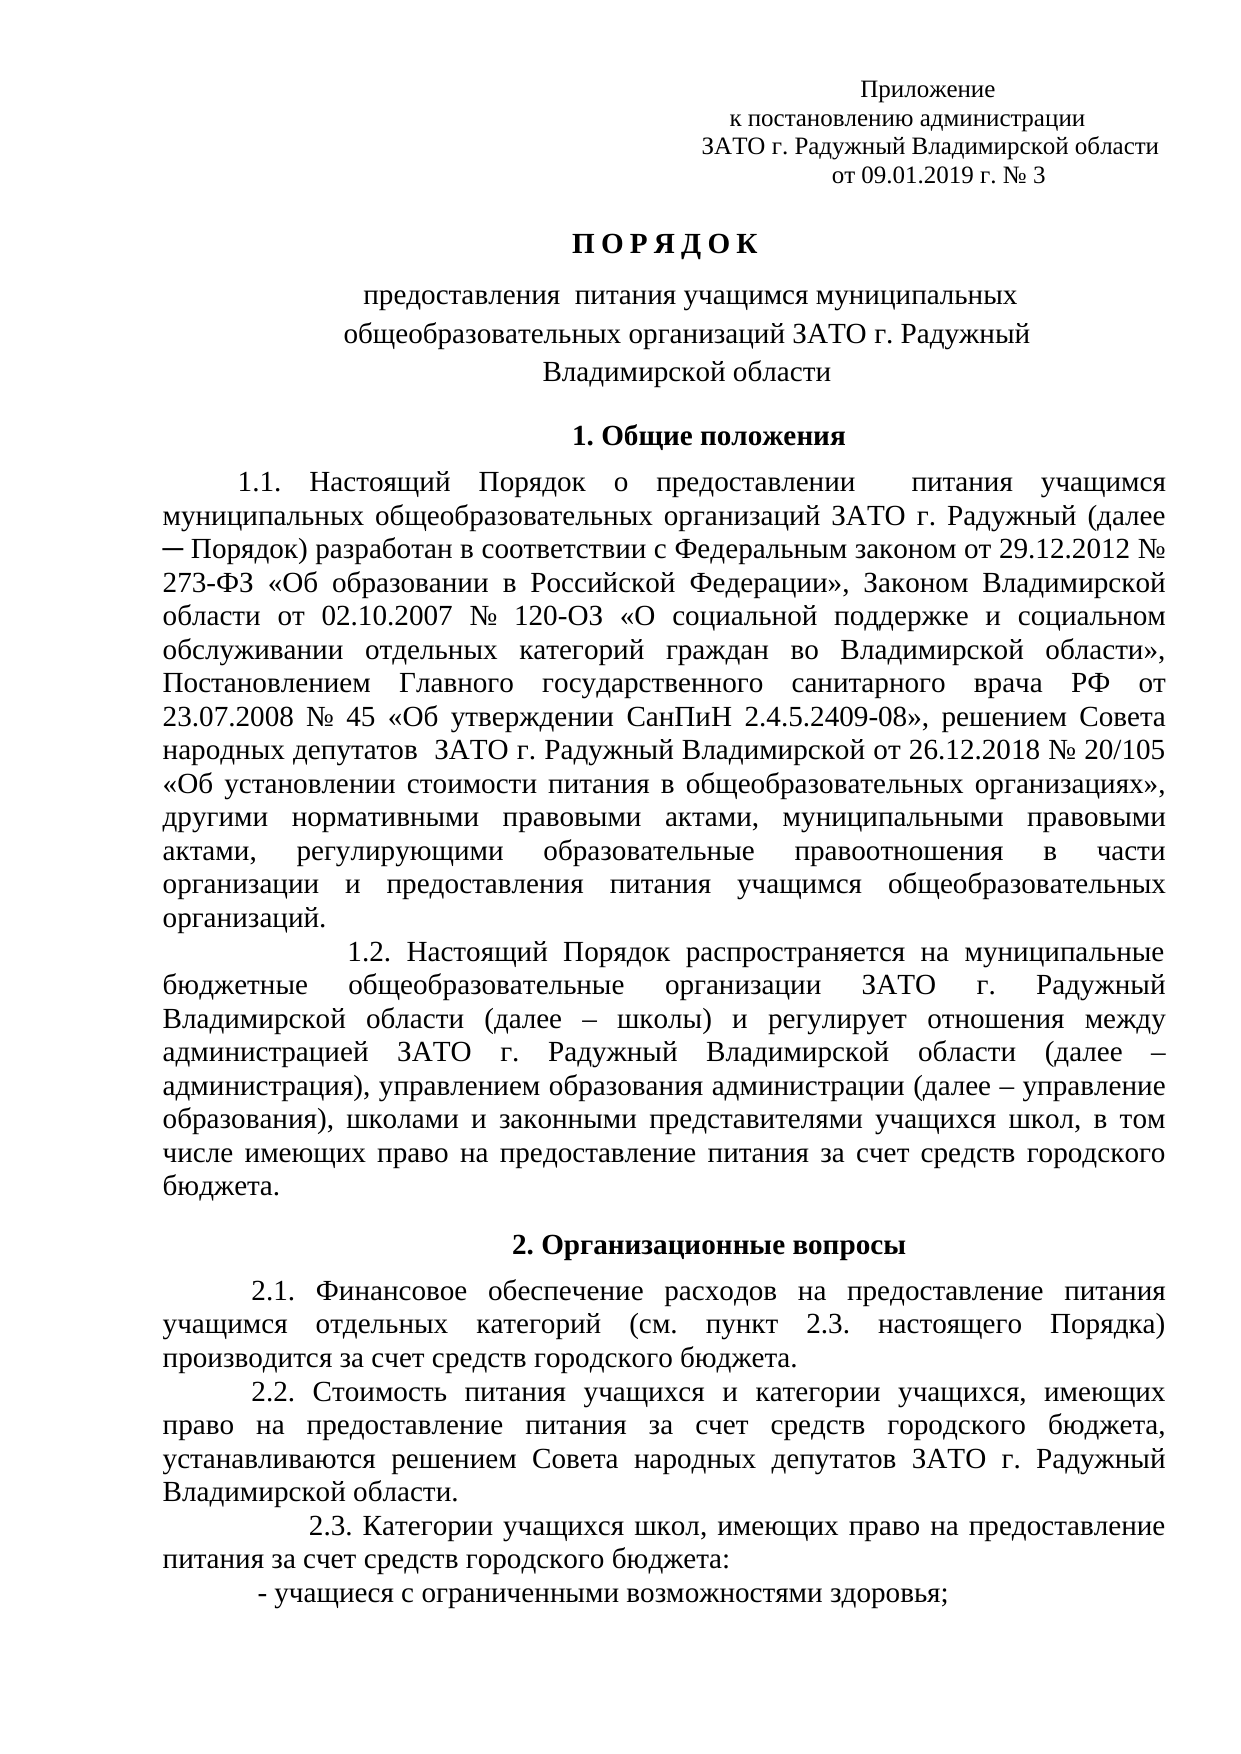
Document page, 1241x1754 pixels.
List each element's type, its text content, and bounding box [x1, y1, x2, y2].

text от 09.01.2019 г. № 3 [694, 160, 1167, 189]
text - учащиеся с ограниченными возможностями здоровья; [162, 1575, 1167, 1608]
text 1.1. Настоящий Порядок о предоставлении питания учащимся муниципальных общеобразовательных организаций ЗАТО г. Радужный (далее ─ Порядок) разработан в соответствии с Федеральным законом от 29.12.2012 № 273-ФЗ «Об образовании в Российской Федерации», Законом Владимирской области от 02.10.2007 № 120-ОЗ «О социальной поддержке и социальном обслуживании отдельных категорий граждан во Владимирской области», Постановлением Главного государственного санитарного врача РФ от 23.07.2008 № 45 «Об утверждении СанПиН 2.4.5.2409-08», решением Совета народных депутатов ЗАТО г. Радужный Владимирской от 26.12.2018 № 20/105 «Об установлении стоимости питания в общеобразовательных организациях», другими нормативными правовыми актами, муниципальными правовыми актами, регулирующими образовательные правоотношения в части организации и предоставления питания учащимся общеобразовательных организаций. [162, 464, 1167, 934]
text ПОРЯДОК [162, 226, 1167, 260]
text предоставления питания учащимся муниципальных общеобразовательных организаций ЗАТО г. Радужный Владимирской области [295, 277, 1078, 388]
subtitle 1. Общие положения [251, 418, 1167, 452]
text Приложение [694, 74, 1167, 103]
text к постановлению администрации [517, 103, 1167, 131]
subtitle 2. Организационные вопросы [251, 1227, 1167, 1261]
text 2.3. Категории учащихся школ, имеющих право на предоставление питания за счет средств городского бюджета: [162, 1508, 1167, 1575]
subtitle 2.1. Финансовое обеспечение расходов на предоставление питания учащимся отдельных категорий (см. пункт 2.3. настоящего Порядка) производится за счет средств городского бюджета. [162, 1273, 1167, 1374]
subtitle 1.2. Настоящий Порядок распространяется на муниципальные бюджетные общеобразовательные организации ЗАТО г. Радужный Владимирской области (далее – школы) и регулирует отношения между администрацией ЗАТО г. Радужный Владимирской области (далее – администрация), управлением образования администрации (далее – управление образования), школами и законными представителями учащихся школ, в том числе имеющих право на предоставление питания за счет средств городского бюджета. [162, 934, 1167, 1202]
text ЗАТО г. Радужный Владимирской области [694, 131, 1167, 160]
subtitle 2.2. Стоимость питания учащихся и категории учащихся, имеющих право на предоставление питания за счет средств городского бюджета, устанавливаются решением Совета народных депутатов ЗАТО г. Радужный Владимирской области. [162, 1374, 1167, 1508]
